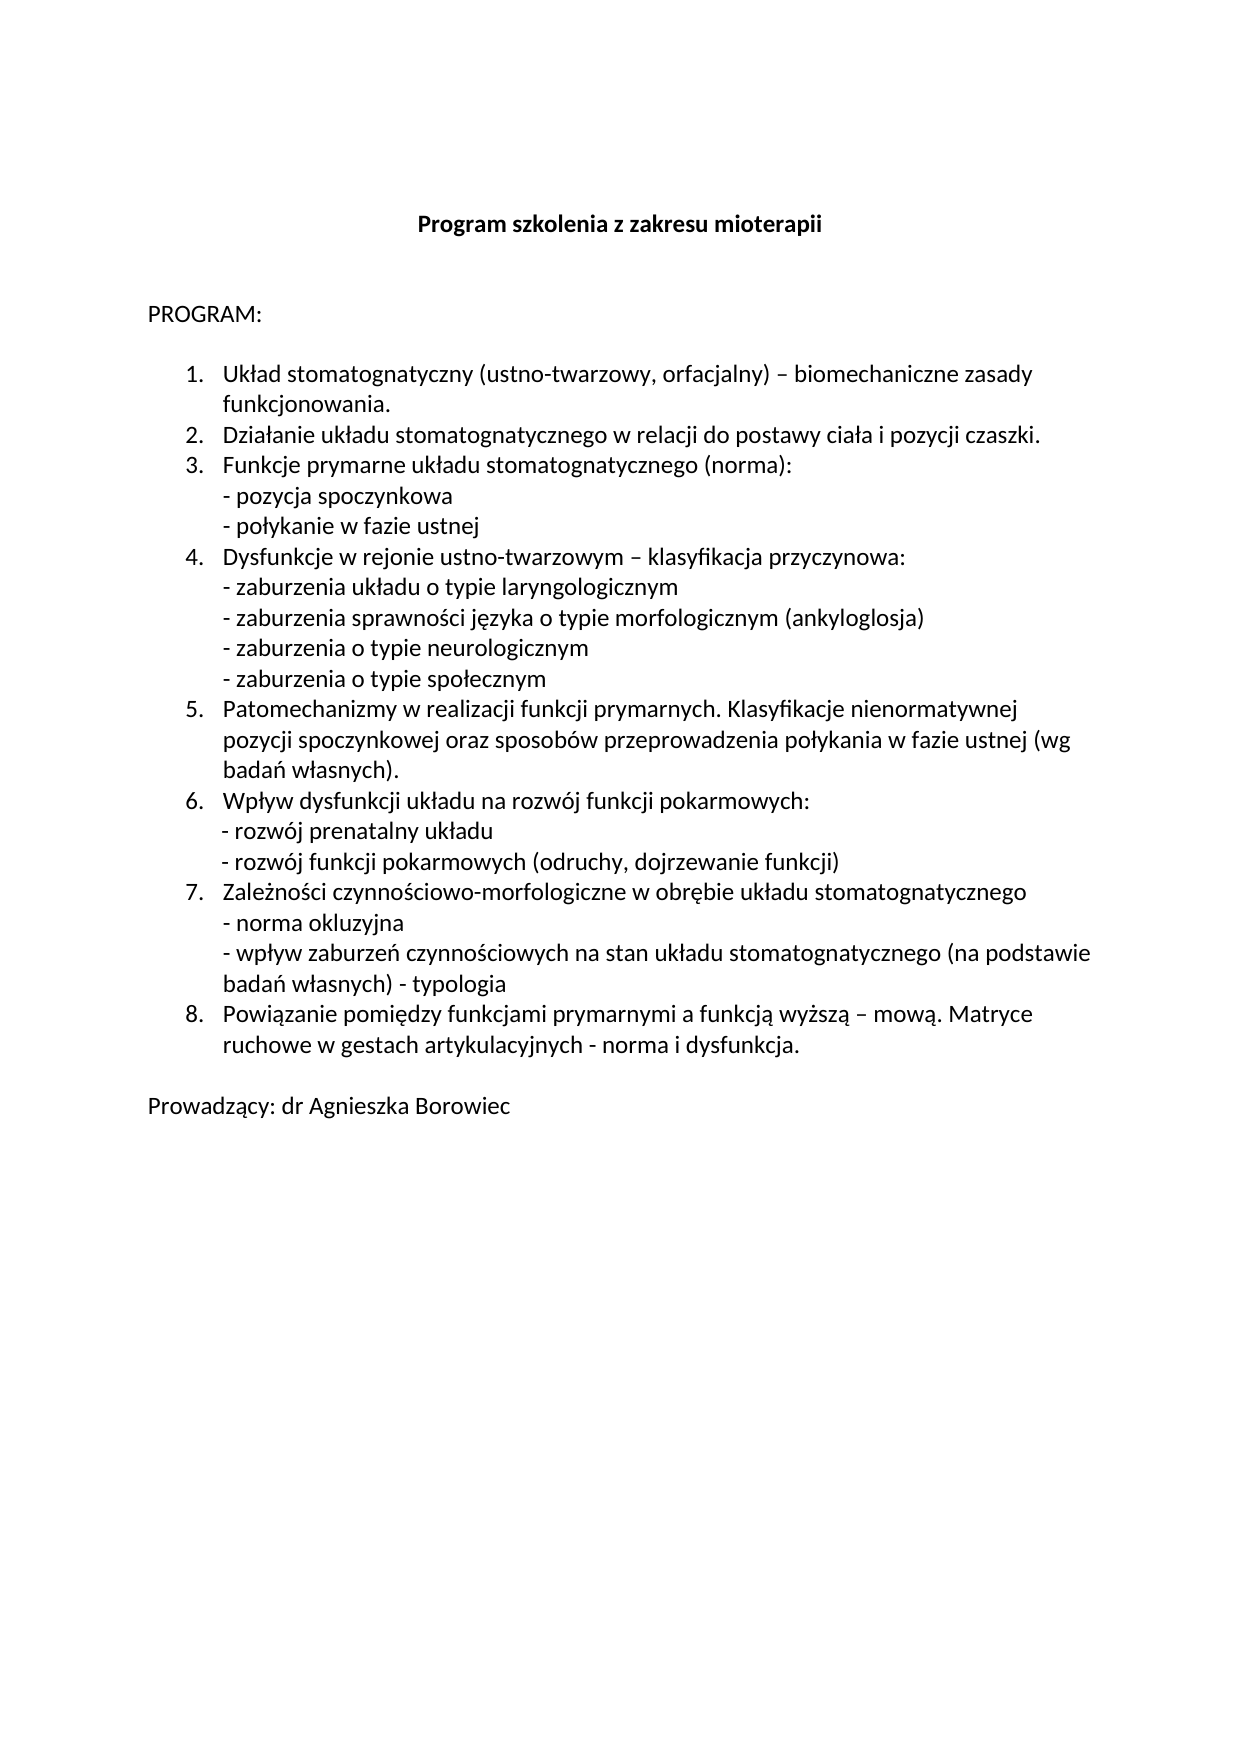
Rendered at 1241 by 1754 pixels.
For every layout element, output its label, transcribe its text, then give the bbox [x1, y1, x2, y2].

list - wpływ zaburzeń czynnościowych na stan układu stomatognatycznego (na podstawie badań własnych) - typologia [223, 938, 1093, 999]
list Dysfunkcje w rejonie ustno-twarzowym – klasyfikacja przyczynowa: [185, 541, 1093, 571]
list Patomechanizmy w realizacji funkcji prymarnych. Klasyfikacje nienormatywnej pozycji spoczynkowej oraz sposobów przeprowadzenia połykania w fazie ustnej (wg badań własnych). [185, 693, 1093, 785]
list Funkcje prymarne układu stomatognatycznego (norma): [185, 449, 1093, 480]
list - zaburzenia o typie społecznym [223, 663, 1093, 693]
list Działanie układu stomatognatycznego w relacji do postawy ciała i pozycji czaszki. [185, 419, 1093, 449]
text Program szkolenia z zakresu mioterapii [148, 209, 1093, 239]
text - rozwój prenatalny układu [148, 816, 1093, 846]
list Układ stomatognatyczny (ustno-twarzowy, orfacjalny) – biomechaniczne zasady funkcjonowania. [185, 358, 1093, 419]
list Zależności czynnościowo-morfologiczne w obrębie układu stomatognatycznego [185, 877, 1093, 907]
list Powiązanie pomiędzy funkcjami prymarnymi a funkcją wyższą – mową. Matryce ruchowe w gestach artykulacyjnych - norma i dysfunkcja. [185, 999, 1093, 1060]
list Wpływ dysfunkcji układu na rozwój funkcji pokarmowych: [185, 785, 1093, 816]
list - zaburzenia sprawności języka o typie morfologicznym (ankyloglosja) [223, 602, 1093, 632]
text PROGRAM: [148, 298, 1093, 329]
list - zaburzenia układu o typie laryngologicznym [223, 571, 1093, 602]
list - zaburzenia o typie neurologicznym [223, 632, 1093, 663]
text Prowadzący: dr Agnieszka Borowiec [148, 1090, 1093, 1121]
list - połykanie w fazie ustnej [223, 510, 1093, 541]
text - rozwój funkcji pokarmowych (odruchy, dojrzewanie funkcji) [148, 846, 1093, 877]
list - norma okluzyjna [223, 907, 1093, 938]
list - pozycja spoczynkowa [223, 480, 1093, 510]
